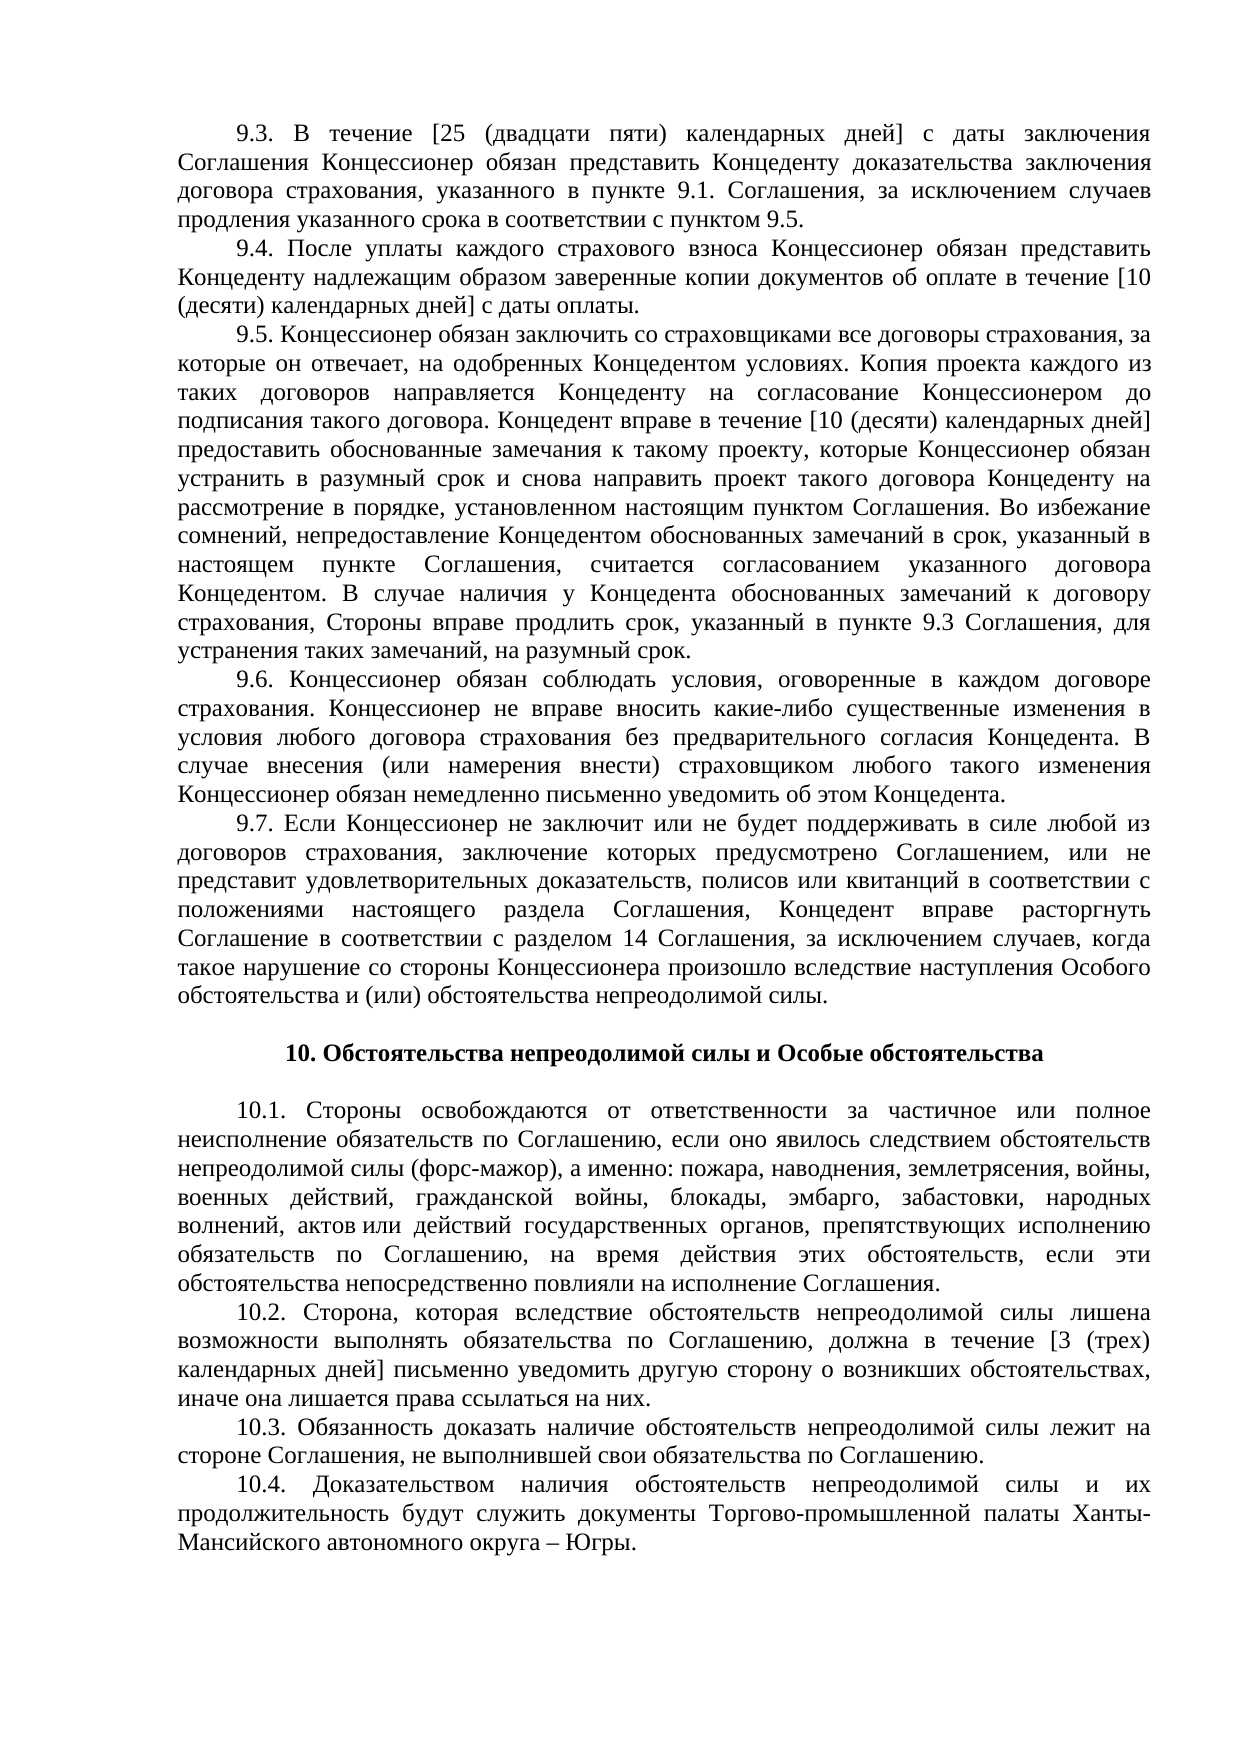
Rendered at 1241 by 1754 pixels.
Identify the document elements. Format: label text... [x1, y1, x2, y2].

text 10.3. Обязанность доказать наличие обстоятельств непреодолимой силы лежит на стороне Соглашения, не выполнившей свои обязательства по Соглашению. [177, 1412, 1152, 1469]
text 9.4. После уплаты каждого страхового взноса Концессионер обязан представить Концеденту надлежащим образом заверенные копии документов об оплате в течение [10 (десяти) календарных дней] с даты оплаты. [177, 233, 1152, 319]
text 9.7. Если Концессионер не заключит или не будет поддерживать в силе любой из договоров страхования, заключение которых предусмотрено Соглашением, или не представит удовлетворительных доказательств, полисов или квитанций в соответствии с положениями настоящего раздела Соглашения, Концедент вправе расторгнуть Соглашение в соответствии с разделом 14 Соглашения, за исключением случаев, когда такое нарушение со стороны Концессионера произошло вследствие наступления Особого обстоятельства и (или) обстоятельства непреодолимой силы. [177, 808, 1152, 1009]
list Обстоятельства непреодолимой силы и Особые обстоятельства [177, 1038, 1152, 1067]
text 10.1. Стороны освобождаются от ответственности за частичное или полное неисполнение обязательств по Соглашению, если оно явилось следствием обстоятельств непреодолимой силы (форс-мажор), а именно: пожара, наводнения, землетрясения, войны, военных действий, гражданской войны, блокады, эмбарго, забастовки, народных волнений, актов или действий государственных органов, препятствующих исполнению обязательств по Соглашению, на время действия этих обстоятельств, если эти обстоятельства непосредственно повлияли на исполнение Соглашения. [177, 1096, 1152, 1297]
text 9.5. Концессионер обязан заключить со страховщиками все договоры страхования, за которые он отвечает, на одобренных Концедентом условиях. Копия проекта каждого из таких договоров направляется Концеденту на согласование Концессионером до подписания такого договора. Концедент вправе в течение [10 (десяти) календарных дней] предоставить обоснованные замечания к такому проекту, которые Концессионер обязан устранить в разумный срок и снова направить проект такого договора Концеденту на рассмотрение в порядке, установленном настоящим пунктом Соглашения. Во избежание сомнений, непредоставление Концедентом обоснованных замечаний в срок, указанный в настоящем пункте Соглашения, считается согласованием указанного договора Концедентом. В случае наличия у Концедента обоснованных замечаний к договору страхования, Стороны вправе продлить срок, указанный в пункте 9.3 Соглашения, для устранения таких замечаний, на разумный срок. [177, 319, 1152, 664]
text 10.4. Доказательством наличия обстоятельств непреодолимой силы и их продолжительность будут служить документы Торгово-промышленной палаты Ханты-Мансийского автономного округа – Югры. [177, 1469, 1152, 1556]
text 9.3. В течение [25 (двадцати пяти) календарных дней] с даты заключения Соглашения Концессионер обязан представить Концеденту доказательства заключения договора страхования, указанного в пункте 9.1. Соглашения, за исключением случаев продления указанного срока в соответствии с пунктом 9.5. [177, 118, 1152, 233]
text 10.2. Сторона, которая вследствие обстоятельств непреодолимой силы лишена возможности выполнять обязательства по Соглашению, должна в течение [3 (трех) календарных дней] письменно уведомить другую сторону о возникших обстоятельствах, иначе она лишается права ссылаться на них. [177, 1297, 1152, 1412]
text 9.6. Концессионер обязан соблюдать условия, оговоренные в каждом договоре страхования. Концессионер не вправе вносить какие-либо существенные изменения в условия любого договора страхования без предварительного согласия Концедента. В случае внесения (или намерения внести) страховщиком любого такого изменения Концессионер обязан немедленно письменно уведомить об этом Концедента. [177, 664, 1152, 808]
